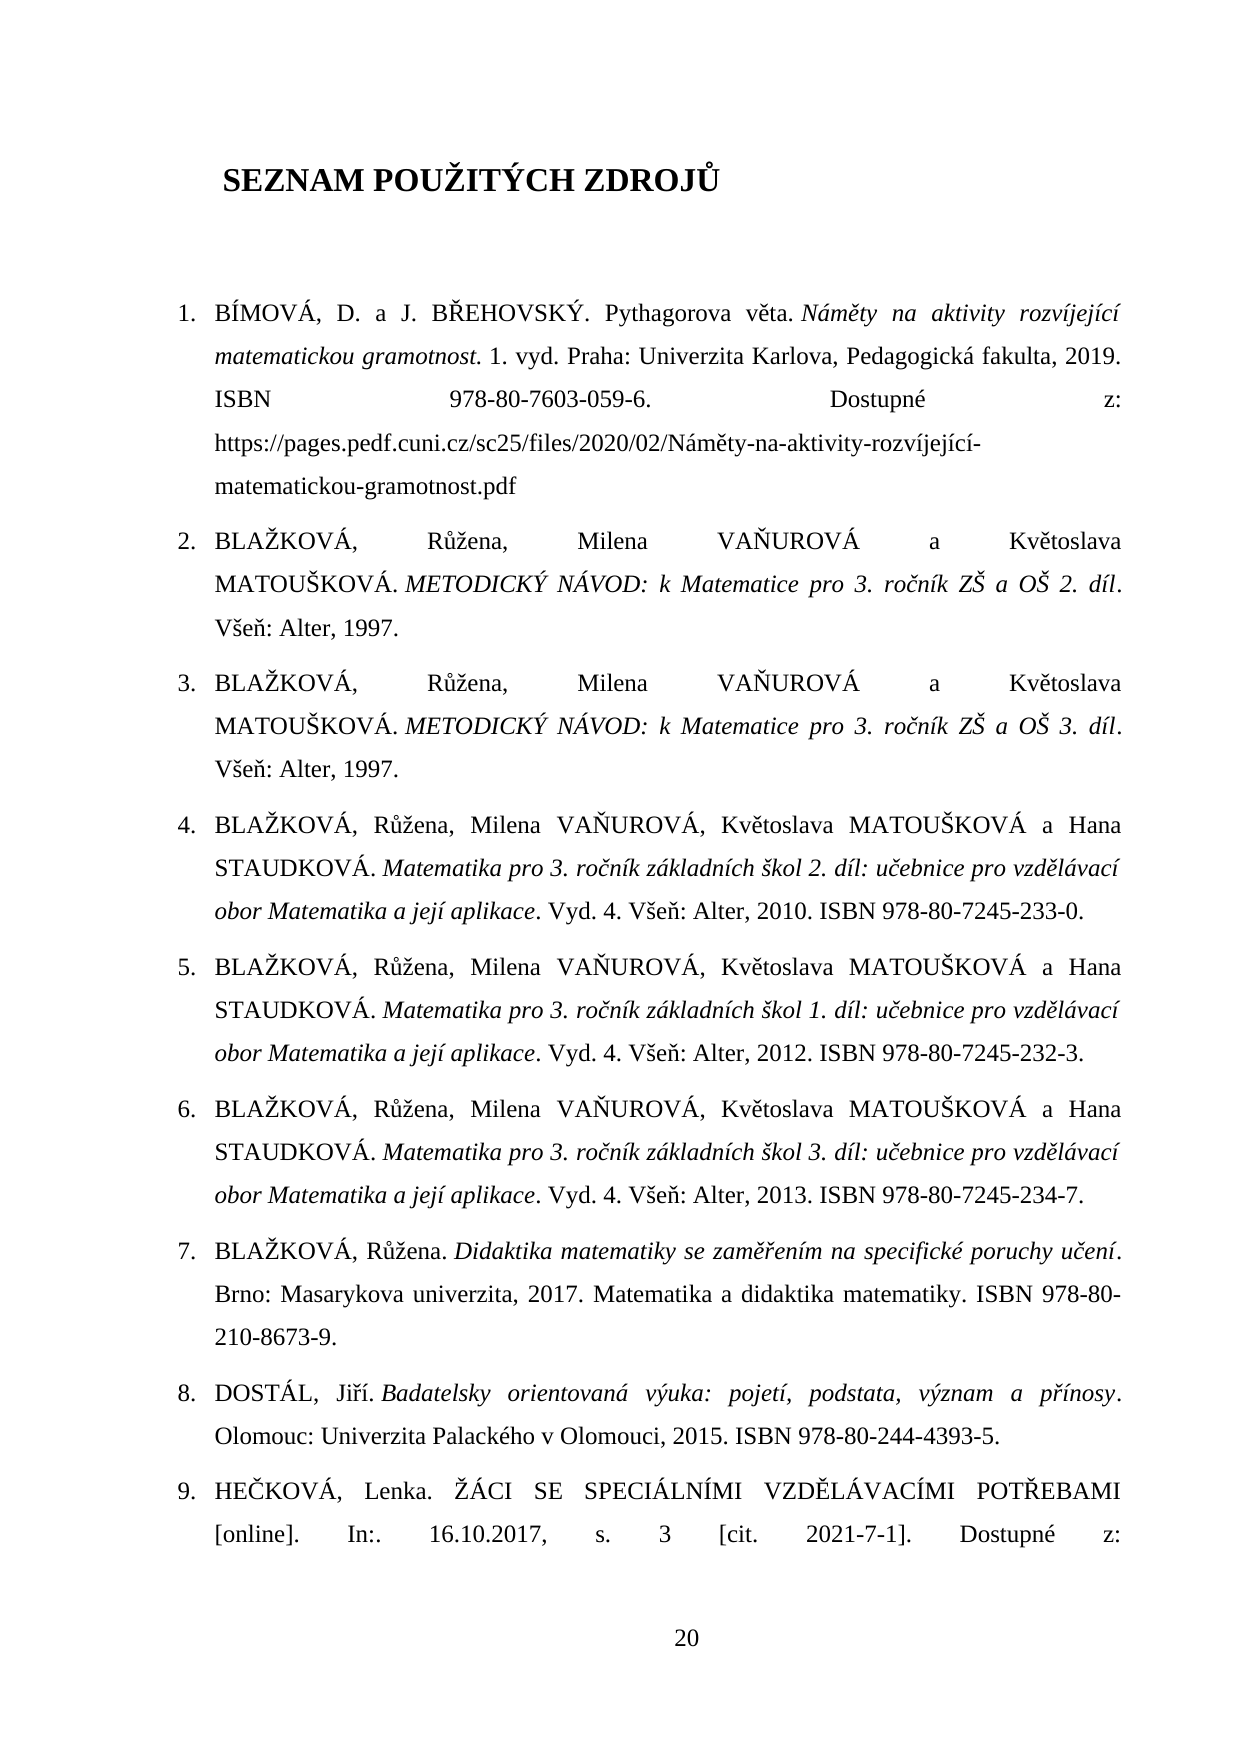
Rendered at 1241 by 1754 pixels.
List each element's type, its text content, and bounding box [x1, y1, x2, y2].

list BLAŽKOVÁ, Růžena, Milena VAŇUROVÁ, Květoslava MATOUŠKOVÁ a Hana STAUDKOVÁ. Matematika pro 3. ročník základních škol 1. díl: učebnice pro vzdělávací obor Matematika a její aplikace. Vyd. 4. Všeň: Alter, 2012. ISBN 978-80-7245-232-3. [177, 952, 1122, 1067]
list BLAŽKOVÁ, Růžena, Milena VAŇUROVÁ, Květoslava MATOUŠKOVÁ a Hana STAUDKOVÁ. Matematika pro 3. ročník základních škol 3. díl: učebnice pro vzdělávací obor Matematika a její aplikace. Vyd. 4. Všeň: Alter, 2013. ISBN 978-80-7245-234-7. [177, 1094, 1122, 1209]
list BLAŽKOVÁ, Růžena, Milena VAŇUROVÁ a Květoslava MATOUŠKOVÁ. METODICKÝ NÁVOD: k Matematice pro 3. ročník ZŠ a OŠ 3. díl. Všeň: Alter, 1997. [177, 668, 1122, 783]
list BLAŽKOVÁ, Růžena, Milena VAŇUROVÁ a Květoslava MATOUŠKOVÁ. METODICKÝ NÁVOD: k Matematice pro 3. ročník ZŠ a OŠ 2. díl. Všeň: Alter, 1997. [177, 526, 1122, 641]
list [177, 1476, 1122, 1548]
list BLAŽKOVÁ, Růžena. Didaktika matematiky se zaměřením na specifické poruchy učení. Brno: Masarykova univerzita, 2017. Matematika a didaktika matematiky. ISBN 978-80-210-8673-9. [177, 1236, 1122, 1351]
subtitle Seznam použitých zdrojů [222, 160, 1122, 198]
list BÍMOVÁ, D. a J. BŘEHOVSKÝ. Pythagorova věta. Náměty na aktivity rozvíjející matematickou gramotnost. 1. vyd. Praha: Univerzita Karlova, Pedagogická fakulta, 2019. ISBN 978-80-7603-059-6. Dostupné z: https://pages.pedf.cuni.cz/sc25/files/2020/02/Náměty-na-aktivity-rozvíjející-matematickou-gramotnost.pdf [177, 298, 1122, 499]
list DOSTÁL, Jiří. Badatelsky orientovaná výuka: pojetí, podstata, význam a přínosy. Olomouc: Univerzita Palackého v Olomouci, 2015. ISBN 978-80-244-4393-5. [177, 1378, 1122, 1449]
list BLAŽKOVÁ, Růžena, Milena VAŇUROVÁ, Květoslava MATOUŠKOVÁ a Hana STAUDKOVÁ. Matematika pro 3. ročník základních škol 2. díl: učebnice pro vzdělávací obor Matematika a její aplikace. Vyd. 4. Všeň: Alter, 2010. ISBN 978-80-7245-233-0. [177, 810, 1122, 925]
